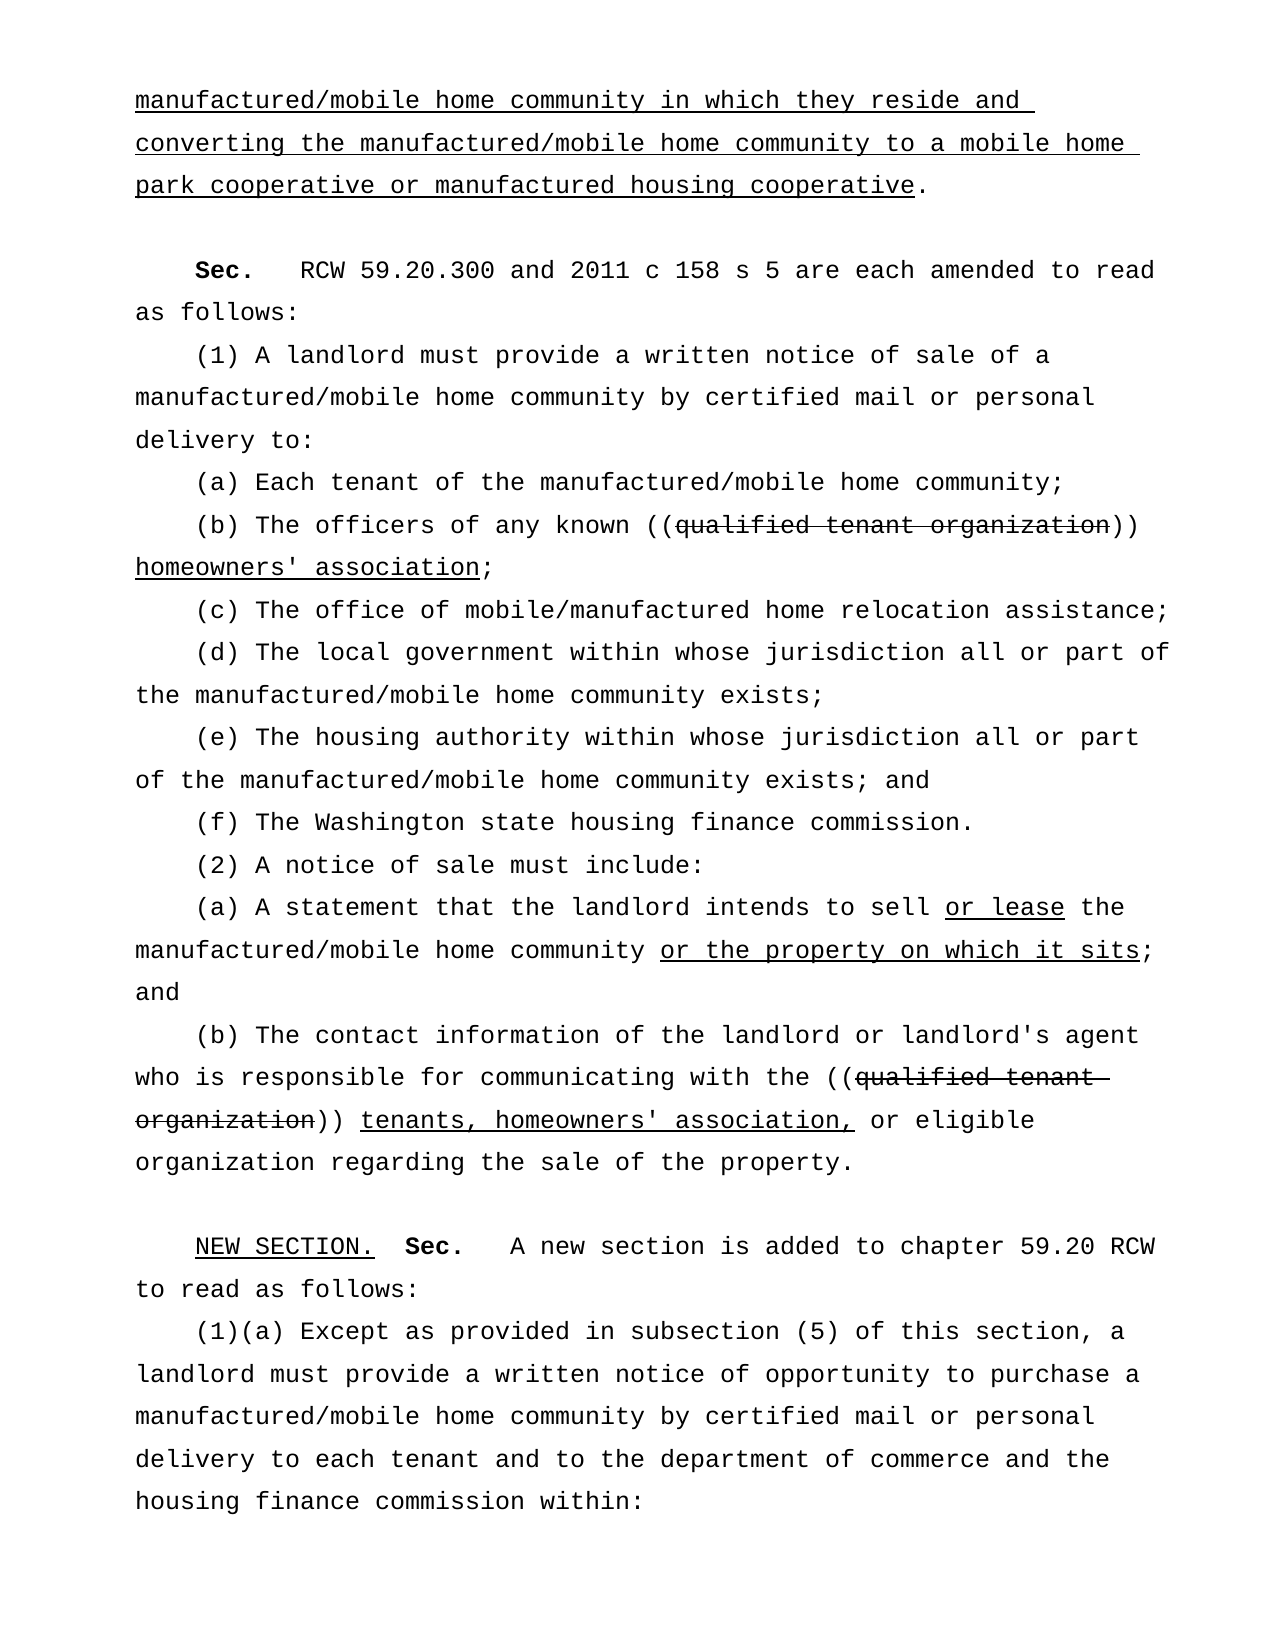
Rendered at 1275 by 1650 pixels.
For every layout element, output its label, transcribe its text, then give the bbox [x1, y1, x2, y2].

text (e) The housing authority within whose jurisdiction all or part of the manufactured/mobile home community exists; and [135, 712, 1170, 797]
text (2) A notice of sale must include: [135, 839, 1170, 882]
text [135, 75, 1170, 202]
text (b) The officers of any known ((qualified tenant organization)) homeowners' association; [135, 499, 1170, 584]
text (c) The office of mobile/manufactured home relocation assistance; [135, 584, 1170, 627]
text (b) The contact information of the landlord or landlord's agent who is responsible for communicating with the ((qualified tenant organization)) tenants, homeowners' association, or eligible organization regarding the sale of the property. [135, 1009, 1170, 1179]
text (f) The Washington state housing finance commission. [135, 797, 1170, 839]
text NEW SECTION. Sec. A new section is added to chapter 59.20 RCW to read as follows: [135, 1221, 1170, 1306]
text (d) The local government within whose jurisdiction all or part of the manufactured/mobile home community exists; [135, 627, 1170, 712]
text (a) A statement that the landlord intends to sell or lease the manufactured/mobile home community or the property on which it sits; and [135, 882, 1170, 1009]
text (a) Each tenant of the manufactured/mobile home community; [135, 457, 1170, 499]
text (1)(a) Except as provided in subsection (5) of this section, a landlord must provide a written notice of opportunity to purchase a manufactured/mobile home community by certified mail or personal delivery to each tenant and to the department of commerce and the housing finance commission within: [135, 1306, 1170, 1518]
text Sec. RCW 59.20.300 and 2011 c 158 s 5 are each amended to read as follows: [135, 244, 1170, 329]
text (1) A landlord must provide a written notice of sale of a manufactured/mobile home community by certified mail or personal delivery to: [135, 329, 1170, 457]
